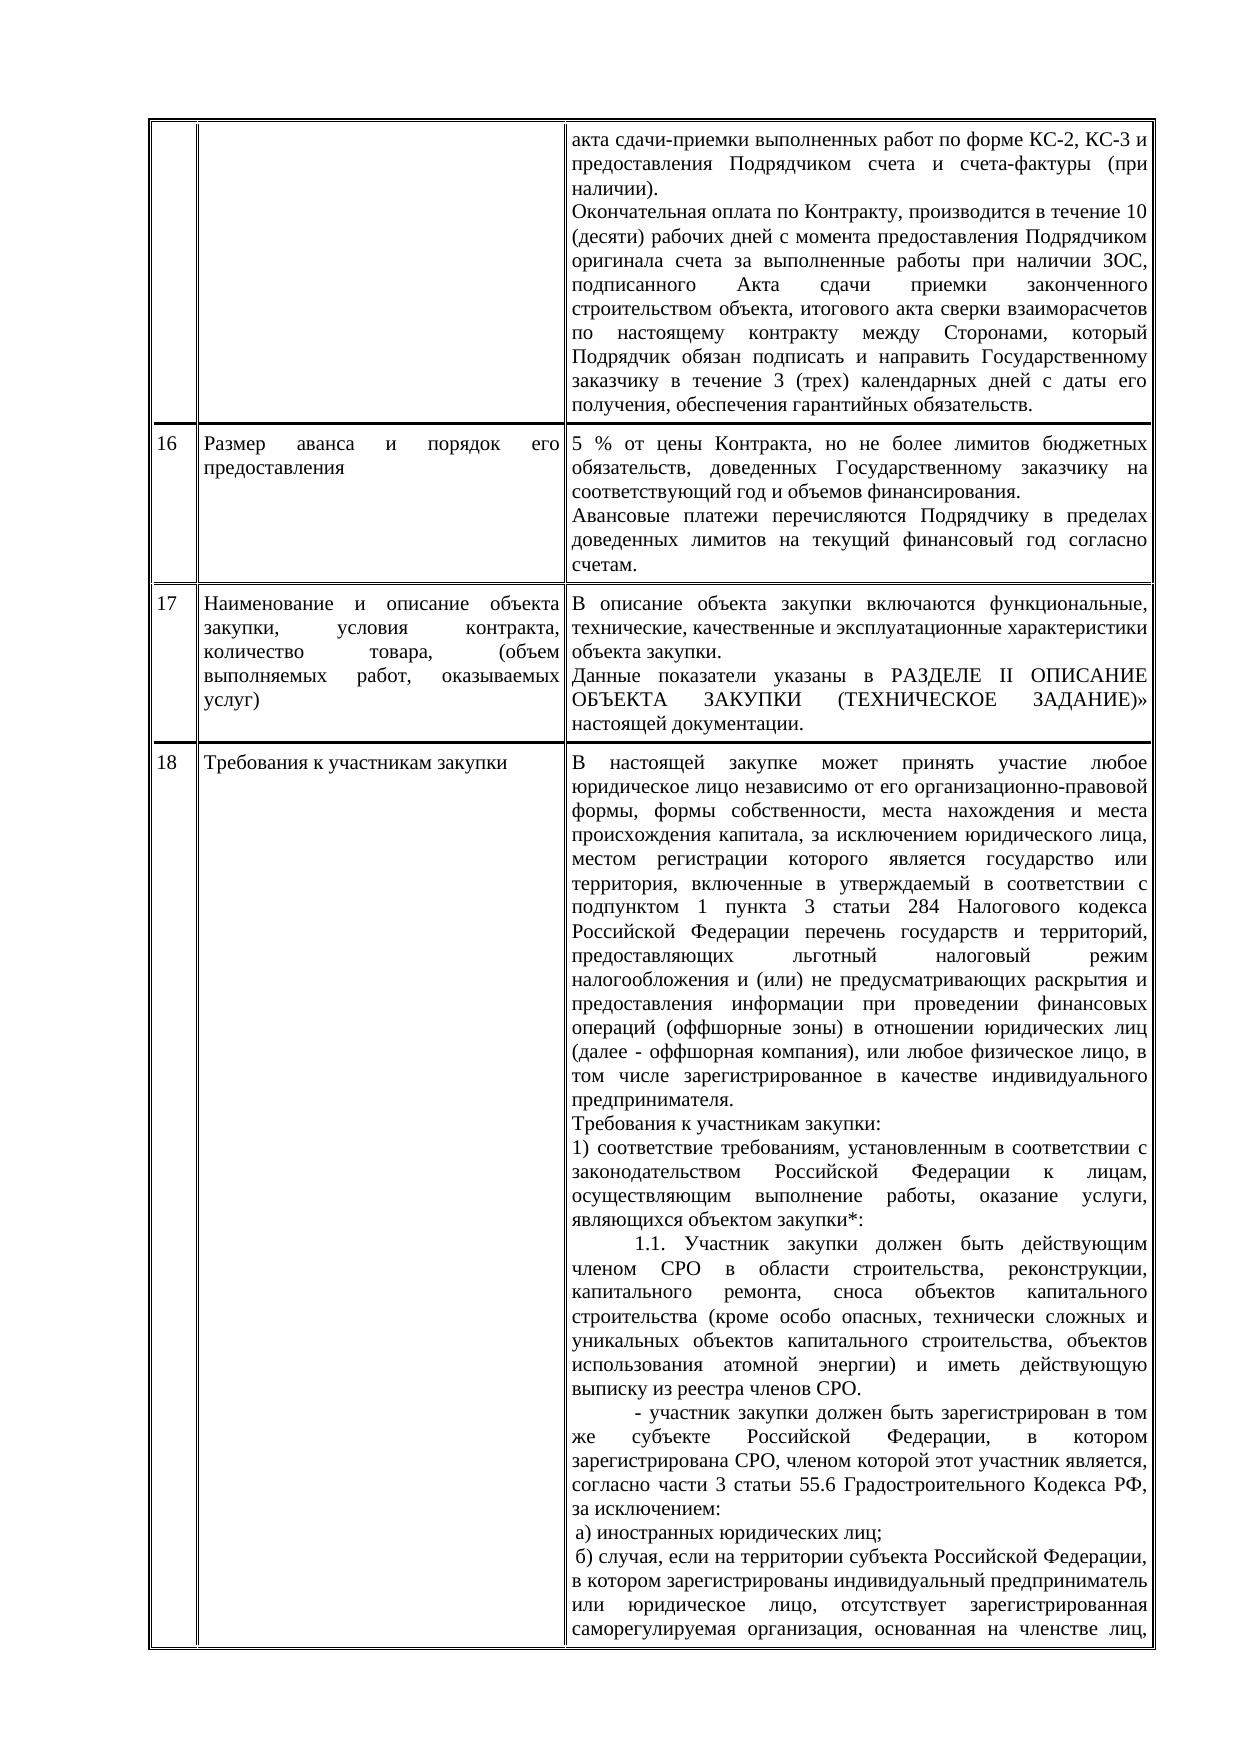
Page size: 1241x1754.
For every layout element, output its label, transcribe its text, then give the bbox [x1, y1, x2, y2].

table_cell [198, 744, 566, 1646]
table_cell В описание объекта закупки включаются функциональные, технические, качественные и эксплуатационные характеристики объекта закупки. Данные показатели указаны в РАЗДЕЛЕ II ОПИСАНИЕ ОБЪЕКТА ЗАКУПКИ (ТЕХНИЧЕСКОЕ ЗАДАНИЕ)» настоящей документации. [567, 581, 1153, 741]
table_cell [566, 741, 1152, 1646]
table_cell 18 [152, 741, 198, 1646]
table_cell 17 [152, 581, 196, 741]
table_cell Наименование и описание объекта закупки, условия контракта, количество товара, (объем выполняемых работ, оказываемых услуг) [199, 585, 564, 741]
table_cell 16 [152, 422, 196, 581]
table_cell 5 % от цены Контракта, но не более лимитов бюджетных обязательств, доведенных Государственному заказчику на соответствующий год и объемов финансирования. Авансовые платежи перечисляются Подрядчику в пределах доведенных лимитов на текущий финансовый год согласно счетам. [567, 422, 1152, 581]
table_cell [566, 122, 1152, 422]
table_cell 15 [152, 122, 198, 422]
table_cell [198, 122, 566, 422]
table_cell Размер аванса и порядок его предоставления [199, 425, 564, 581]
